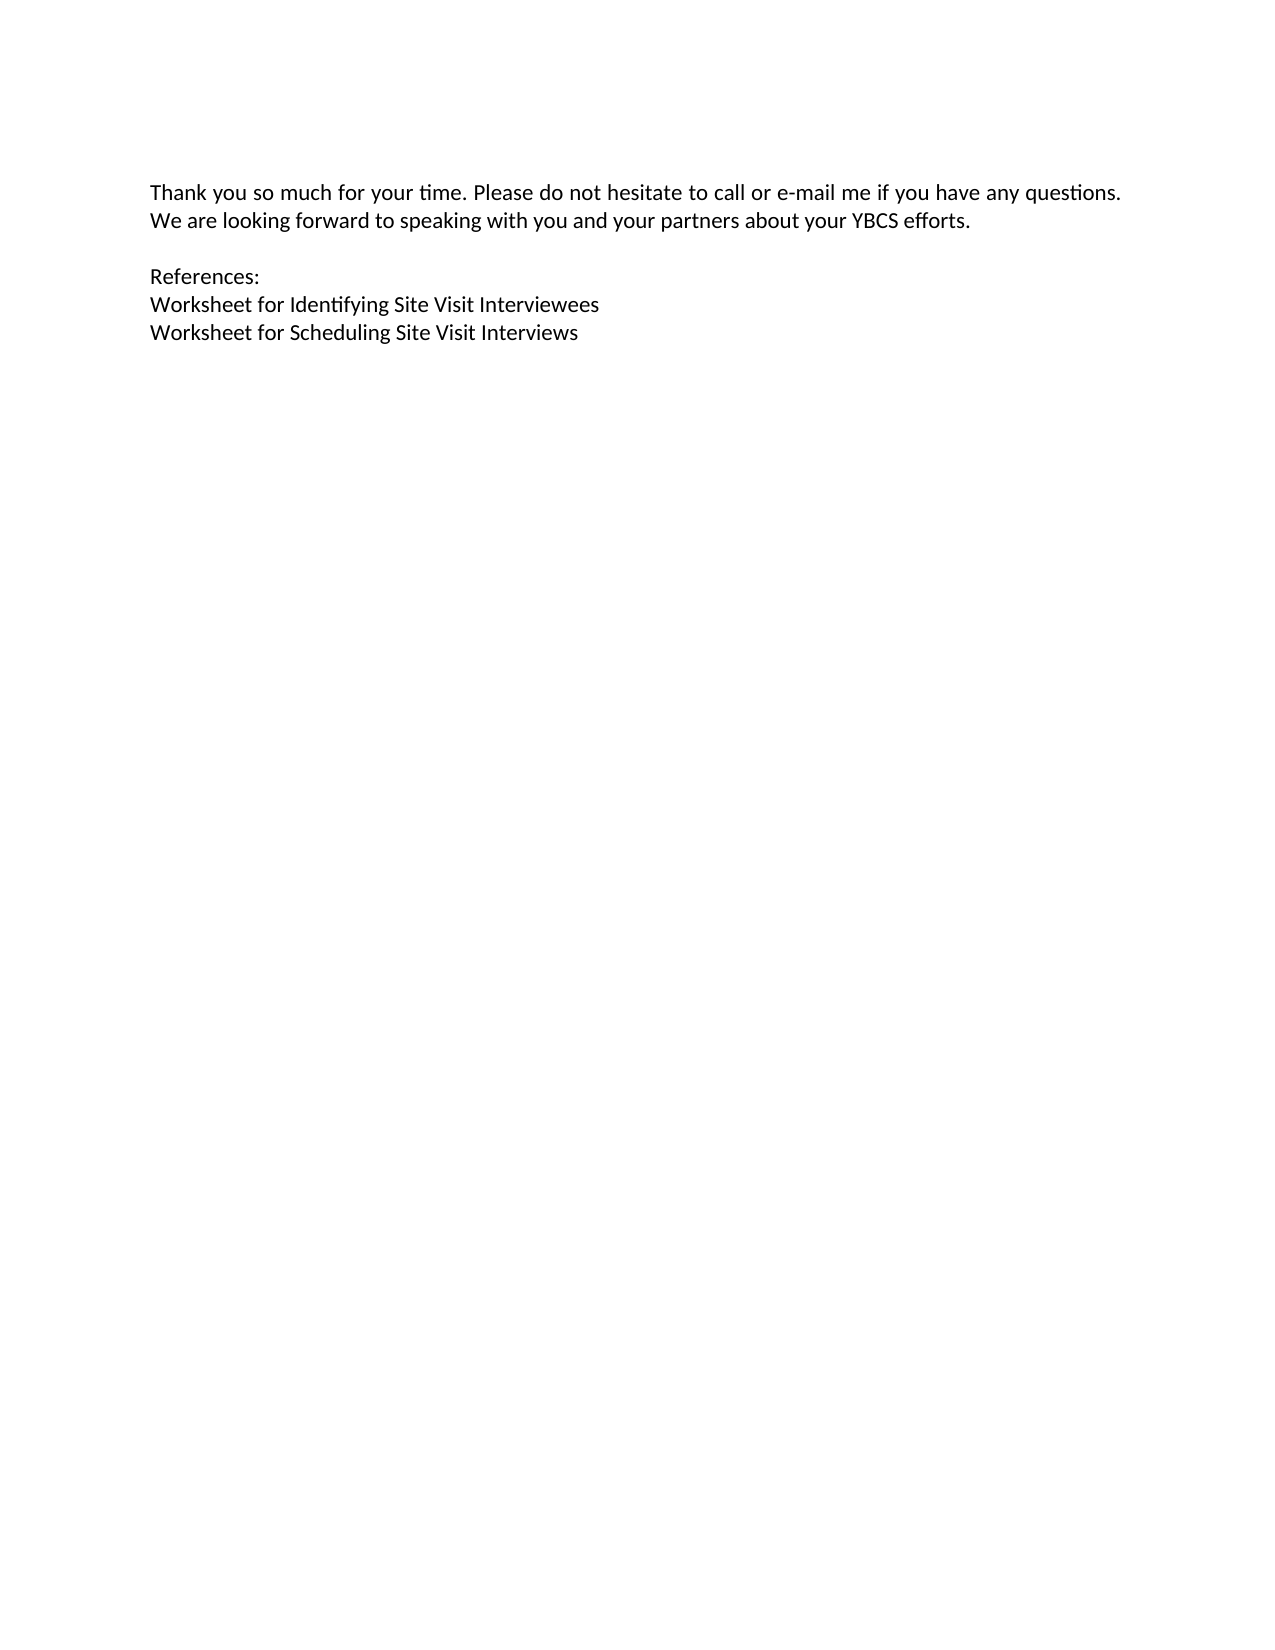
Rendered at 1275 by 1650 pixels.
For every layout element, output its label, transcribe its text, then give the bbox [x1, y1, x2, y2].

text Worksheet for Identifying Site Visit Interviewees [150, 290, 1125, 318]
text Worksheet for Scheduling Site Visit Interviews [150, 318, 1125, 346]
text References: [150, 262, 1125, 290]
text Thank you so much for your time. Please do not hesitate to call or e-mail me if you have any questions. We are looking forward to speaking with you and your partners about your YBCS efforts. [150, 178, 1125, 234]
